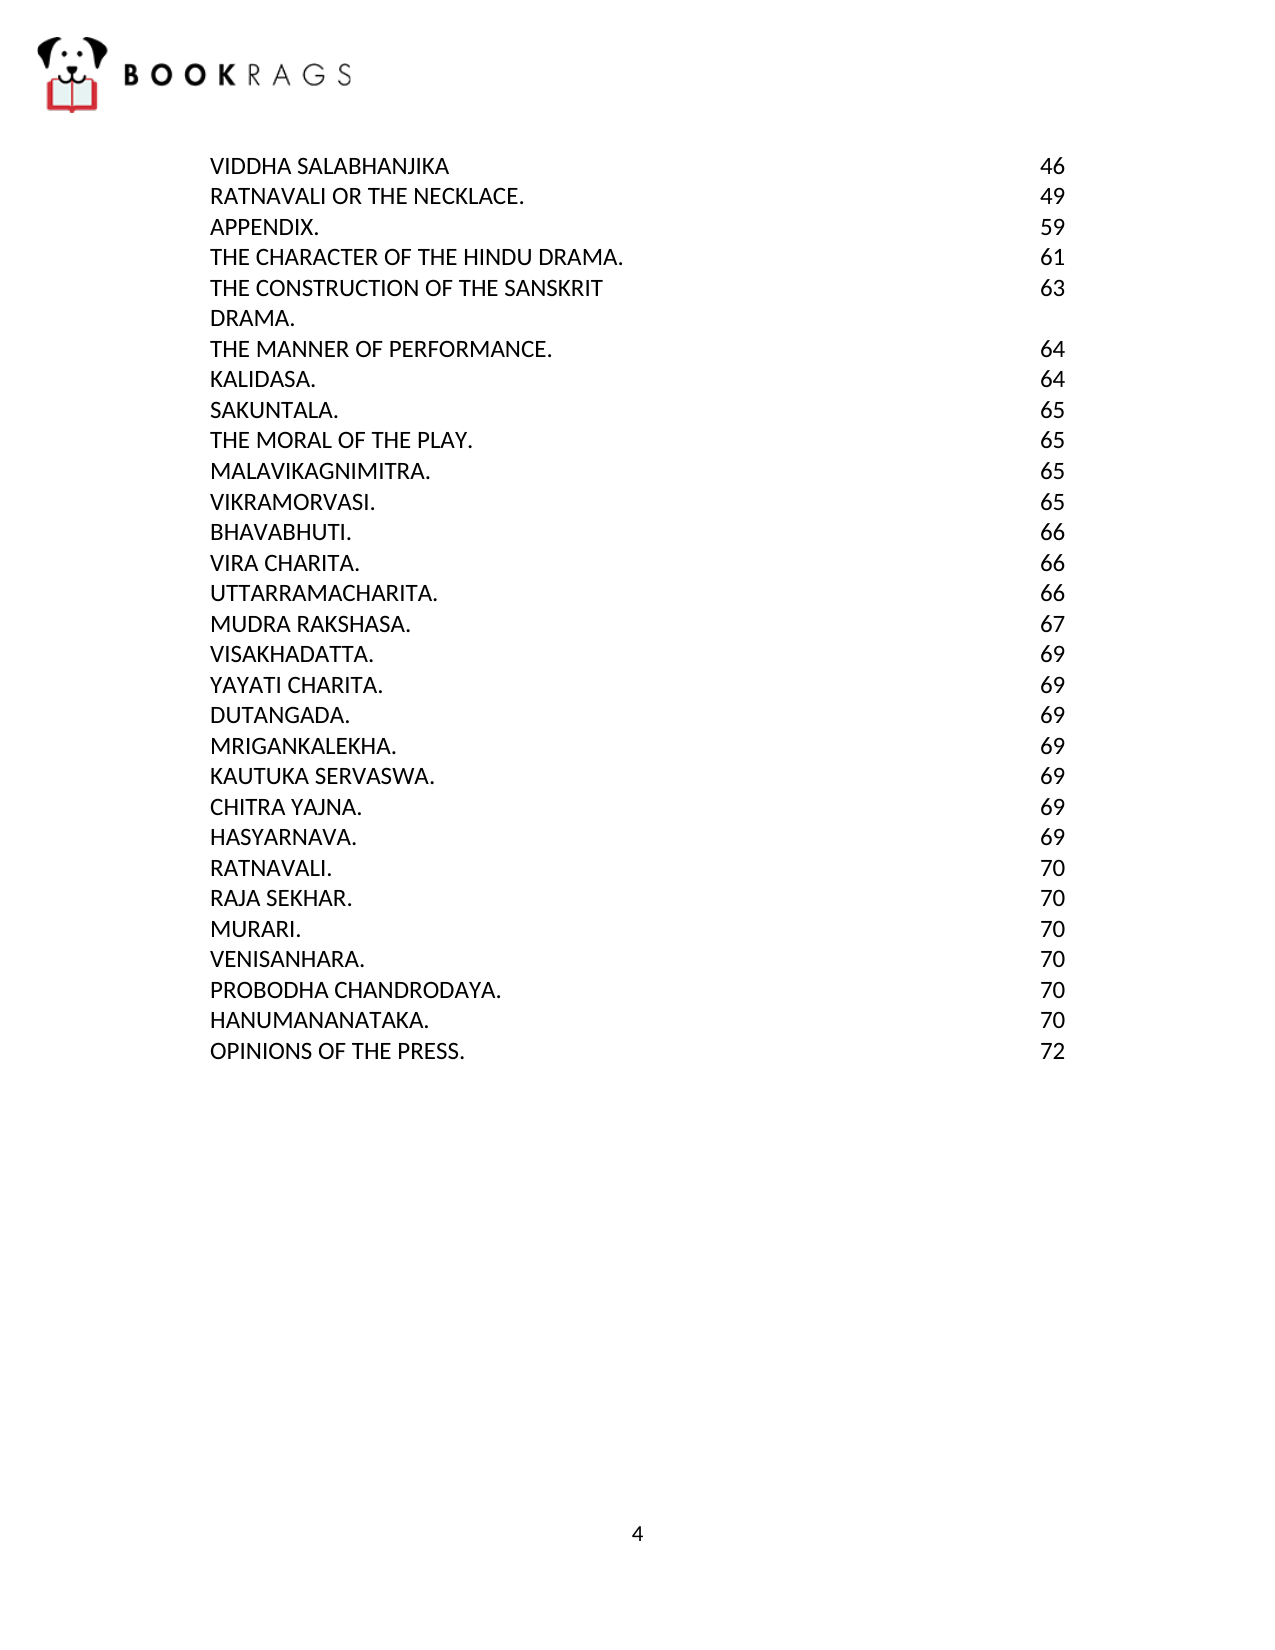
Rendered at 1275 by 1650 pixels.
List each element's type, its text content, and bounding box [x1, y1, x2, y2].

table_cell VISAKHADATTA. [199, 638, 637, 669]
table_cell MALAVIKAGNIMITRA. [199, 455, 637, 486]
table_cell 70 [638, 913, 1076, 943]
table_cell 67 [638, 608, 1076, 638]
table_cell DUTANGADA. [199, 699, 637, 730]
table_cell 49 [638, 181, 1076, 211]
table_cell 70 [638, 1005, 1076, 1035]
table_cell MURARI. [199, 913, 637, 943]
table_cell 69 [638, 821, 1076, 852]
table_cell 69 [638, 730, 1076, 760]
table_cell 69 [638, 699, 1076, 730]
table_cell 70 [638, 852, 1076, 882]
table_cell 65 [638, 394, 1076, 425]
table_cell CHITRA YAJNA. [199, 791, 637, 821]
table_cell 69 [638, 638, 1076, 669]
table_cell YAYATI CHARITA. [199, 669, 637, 699]
table_cell SAKUNTALA. [199, 394, 637, 425]
table_cell HANUMANANATAKA. [199, 1005, 637, 1035]
table_cell BHAVABHUTI. [199, 516, 637, 547]
table_cell 69 [638, 791, 1076, 821]
table_cell 70 [638, 883, 1076, 913]
table_cell VIKRAMORVASI. [199, 486, 637, 516]
table_cell 65 [638, 455, 1076, 486]
table_cell VIRA CHARITA. [199, 547, 637, 577]
table_cell RATNAVALI. [199, 852, 637, 882]
table_cell 64 [638, 333, 1076, 364]
table_cell 70 [638, 974, 1076, 1004]
table_cell OPINIONS OF THE PRESS. [199, 1035, 637, 1066]
picture [37, 37, 351, 113]
table_cell 69 [638, 760, 1076, 791]
table_cell APPENDIX. [199, 211, 637, 242]
table_cell 63 [638, 272, 1076, 333]
table_cell 61 [638, 242, 1076, 272]
table_cell 46 [638, 150, 1076, 181]
table_cell UTTARRAMACHARITA. [199, 577, 637, 608]
table_cell 70 [638, 944, 1076, 974]
table_cell THE CHARACTER OF THE HINDU DRAMA. [199, 242, 637, 272]
table_cell KALIDASA. [199, 364, 637, 394]
table_cell RATNAVALI OR THE NECKLACE. [199, 181, 637, 211]
table_cell 64 [638, 364, 1076, 394]
table_cell RAJA SEKHAR. [199, 883, 637, 913]
table_cell 65 [638, 486, 1076, 516]
table_cell 72 [638, 1035, 1076, 1066]
table_cell 59 [638, 211, 1076, 242]
table_cell 69 [638, 669, 1076, 699]
table_cell 66 [638, 577, 1076, 608]
table_cell KAUTUKA SERVASWA. [199, 760, 637, 791]
table_cell VIDDHA SALABHANJIKA [199, 150, 637, 181]
table_cell 66 [638, 516, 1076, 547]
table_cell VENISANHARA. [199, 944, 637, 974]
table_cell 65 [638, 425, 1076, 455]
table_cell MUDRA RAKSHASA. [199, 608, 637, 638]
table_cell HASYARNAVA. [199, 821, 637, 852]
table_cell PROBODHA CHANDRODAYA. [199, 974, 637, 1004]
table_cell THE MANNER OF PERFORMANCE. [199, 333, 637, 364]
table_cell THE CONSTRUCTION OF THE SANSKRIT DRAMA. [199, 272, 637, 333]
table_cell MRIGANKALEKHA. [199, 730, 637, 760]
table_cell 66 [638, 547, 1076, 577]
table_cell THE MORAL OF THE PLAY. [199, 425, 637, 455]
